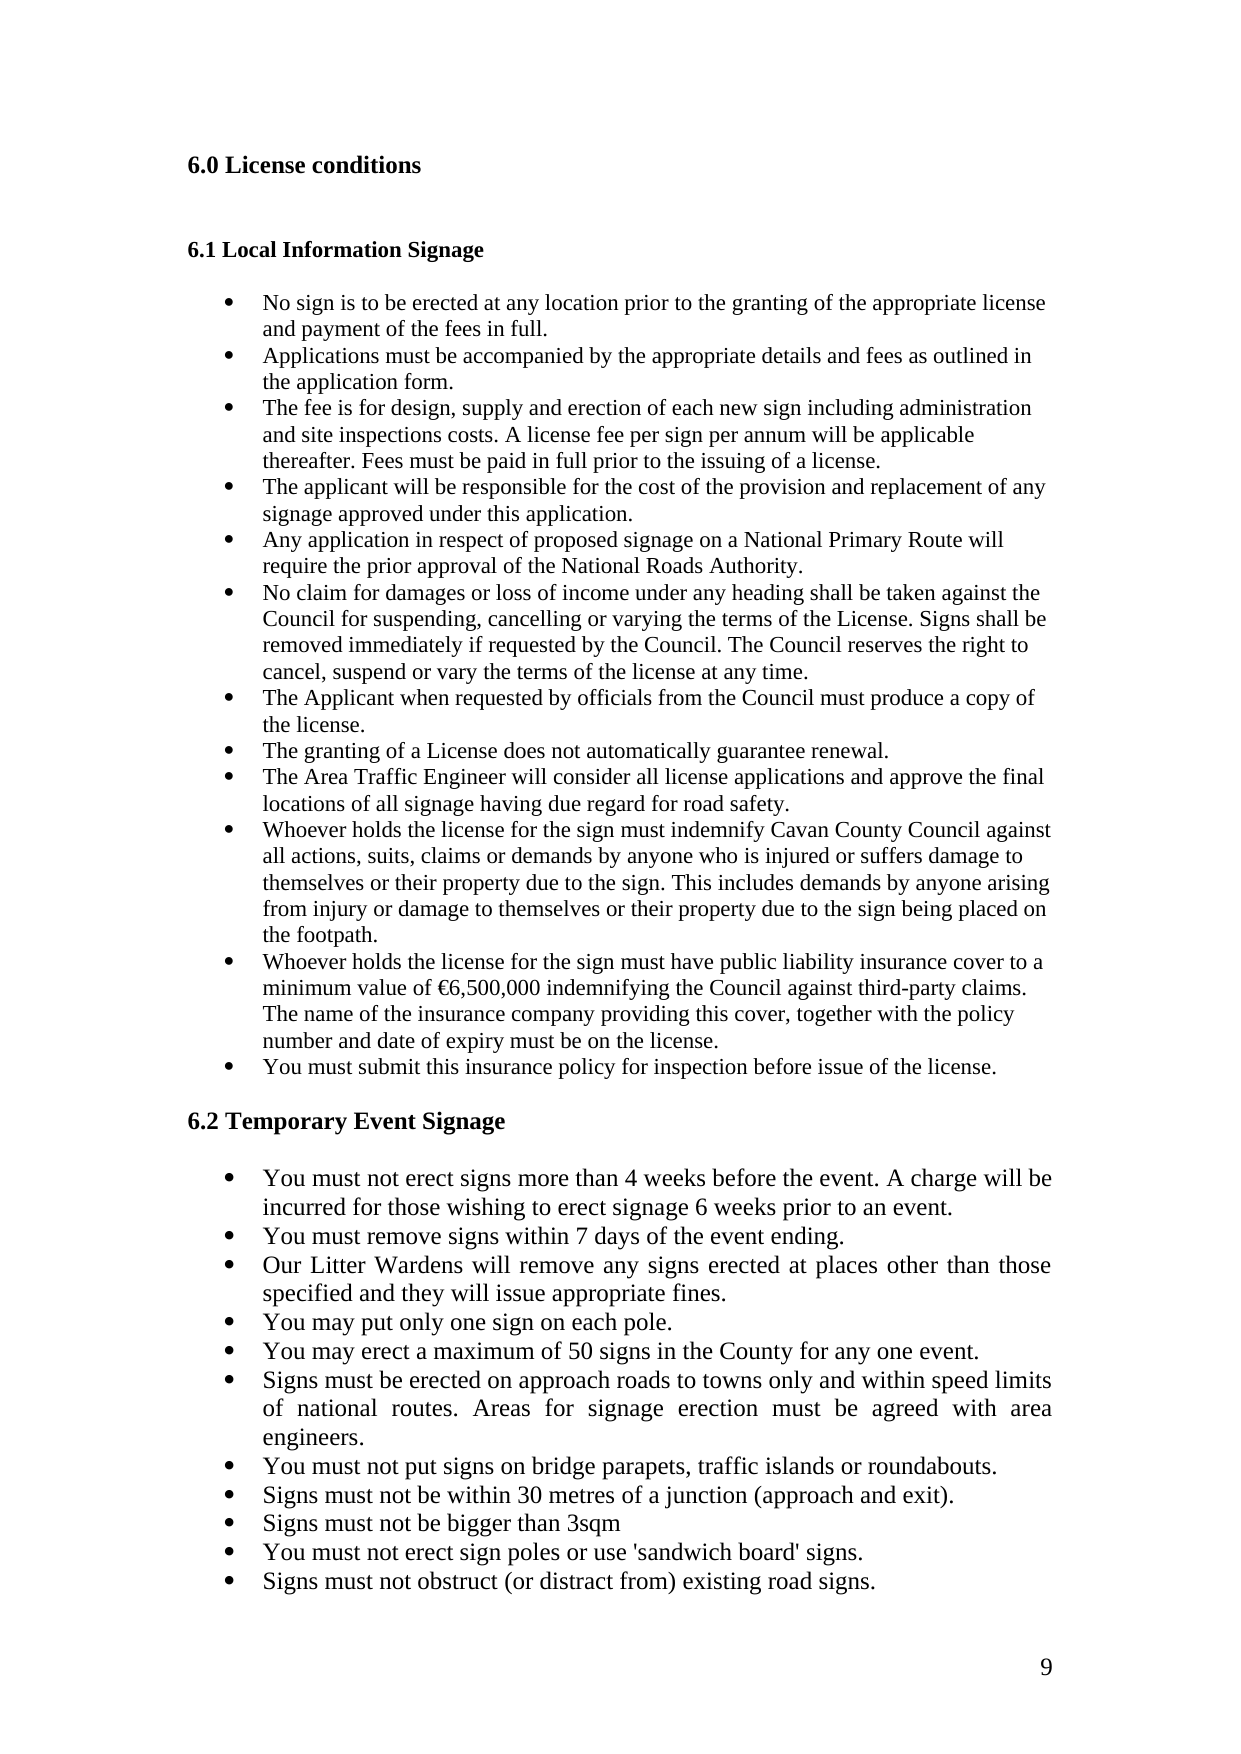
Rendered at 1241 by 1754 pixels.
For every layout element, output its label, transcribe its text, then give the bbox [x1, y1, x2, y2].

list You must not put signs on bridge parapets, traffic islands or roundabouts. [225, 1451, 1053, 1480]
text 6.0 License conditions [187, 150, 1053, 179]
list The Area Traffic Engineer will consider all license applications and approve the final locations of all signage having due regard for road safety. [225, 763, 1053, 816]
list You must remove signs within 7 days of the event ending. [225, 1221, 1053, 1250]
list Our Litter Wardens will remove any signs erected at places other than those specified and they will issue appropriate fines. [225, 1250, 1053, 1307]
list Whoever holds the license for the sign must indemnify Cavan County Council against all actions, suits, claims or demands by anyone who is injured or suffers damage to themselves or their property due to the sign. This includes demands by anyone arising from injury or damage to themselves or their property due to the sign being placed on the footpath. [225, 816, 1053, 948]
list You may erect a maximum of 50 signs in the County for any one event. [225, 1336, 1053, 1365]
list Signs must be erected on approach roads to towns only and within speed limits of national routes. Areas for signage erection must be agreed with area engineers. [225, 1365, 1053, 1451]
list You must not erect signs more than 4 weeks before the event. A charge will be incurred for those wishing to erect signage 6 weeks prior to an event. [225, 1163, 1053, 1221]
list Whoever holds the license for the sign must have public liability insurance cover to a minimum value of €6,500,000 indemnifying the Council against third-party claims. The name of the insurance company providing this cover, together with the policy number and date of expiry must be on the license. [225, 948, 1053, 1053]
list The Applicant when requested by officials from the Council must produce a copy of the license. [225, 684, 1053, 737]
list You must submit this insurance policy for inspection before issue of the license. [225, 1053, 1053, 1079]
list Signs must not be bigger than 3sqm [225, 1508, 1053, 1537]
list No claim for damages or loss of income under any heading shall be taken against the Council for suspending, cancelling or varying the terms of the License. Signs shall be removed immediately if requested by the Council. The Council reserves the right to cancel, suspend or vary the terms of the license at any time. [225, 579, 1053, 684]
list You may put only one sign on each pole. [225, 1307, 1053, 1336]
text 6.2 Temporary Event Signage [187, 1106, 1053, 1135]
list Signs must not be within 30 metres of a junction (approach and exit). [225, 1480, 1053, 1508]
list The applicant will be responsible for the cost of the provision and replacement of any signage approved under this application. [225, 473, 1053, 526]
list The granting of a License does not automatically guarantee renewal. [225, 737, 1053, 763]
list Applications must be accompanied by the appropriate details and fees as outlined in the application form. [225, 342, 1053, 394]
list Any application in respect of proposed signage on a will require the prior approval of the National Roads Authority. [225, 526, 1053, 579]
list You must not erect sign poles or use 'sandwich board' signs. [225, 1537, 1053, 1566]
text 6.1 Local Information Signage [187, 236, 1053, 263]
list Signs must not obstruct (or distract from) existing road signs. [225, 1566, 1053, 1595]
list No sign is to be erected at any location prior to the granting of the appropriate license and payment of the fees in full. [225, 289, 1053, 342]
list The fee is for design, supply and erection of each new sign including administration and site inspections costs. A license fee per sign per annum will be applicable thereafter. Fees must be paid in full prior to the issuing of a license. [225, 394, 1053, 473]
